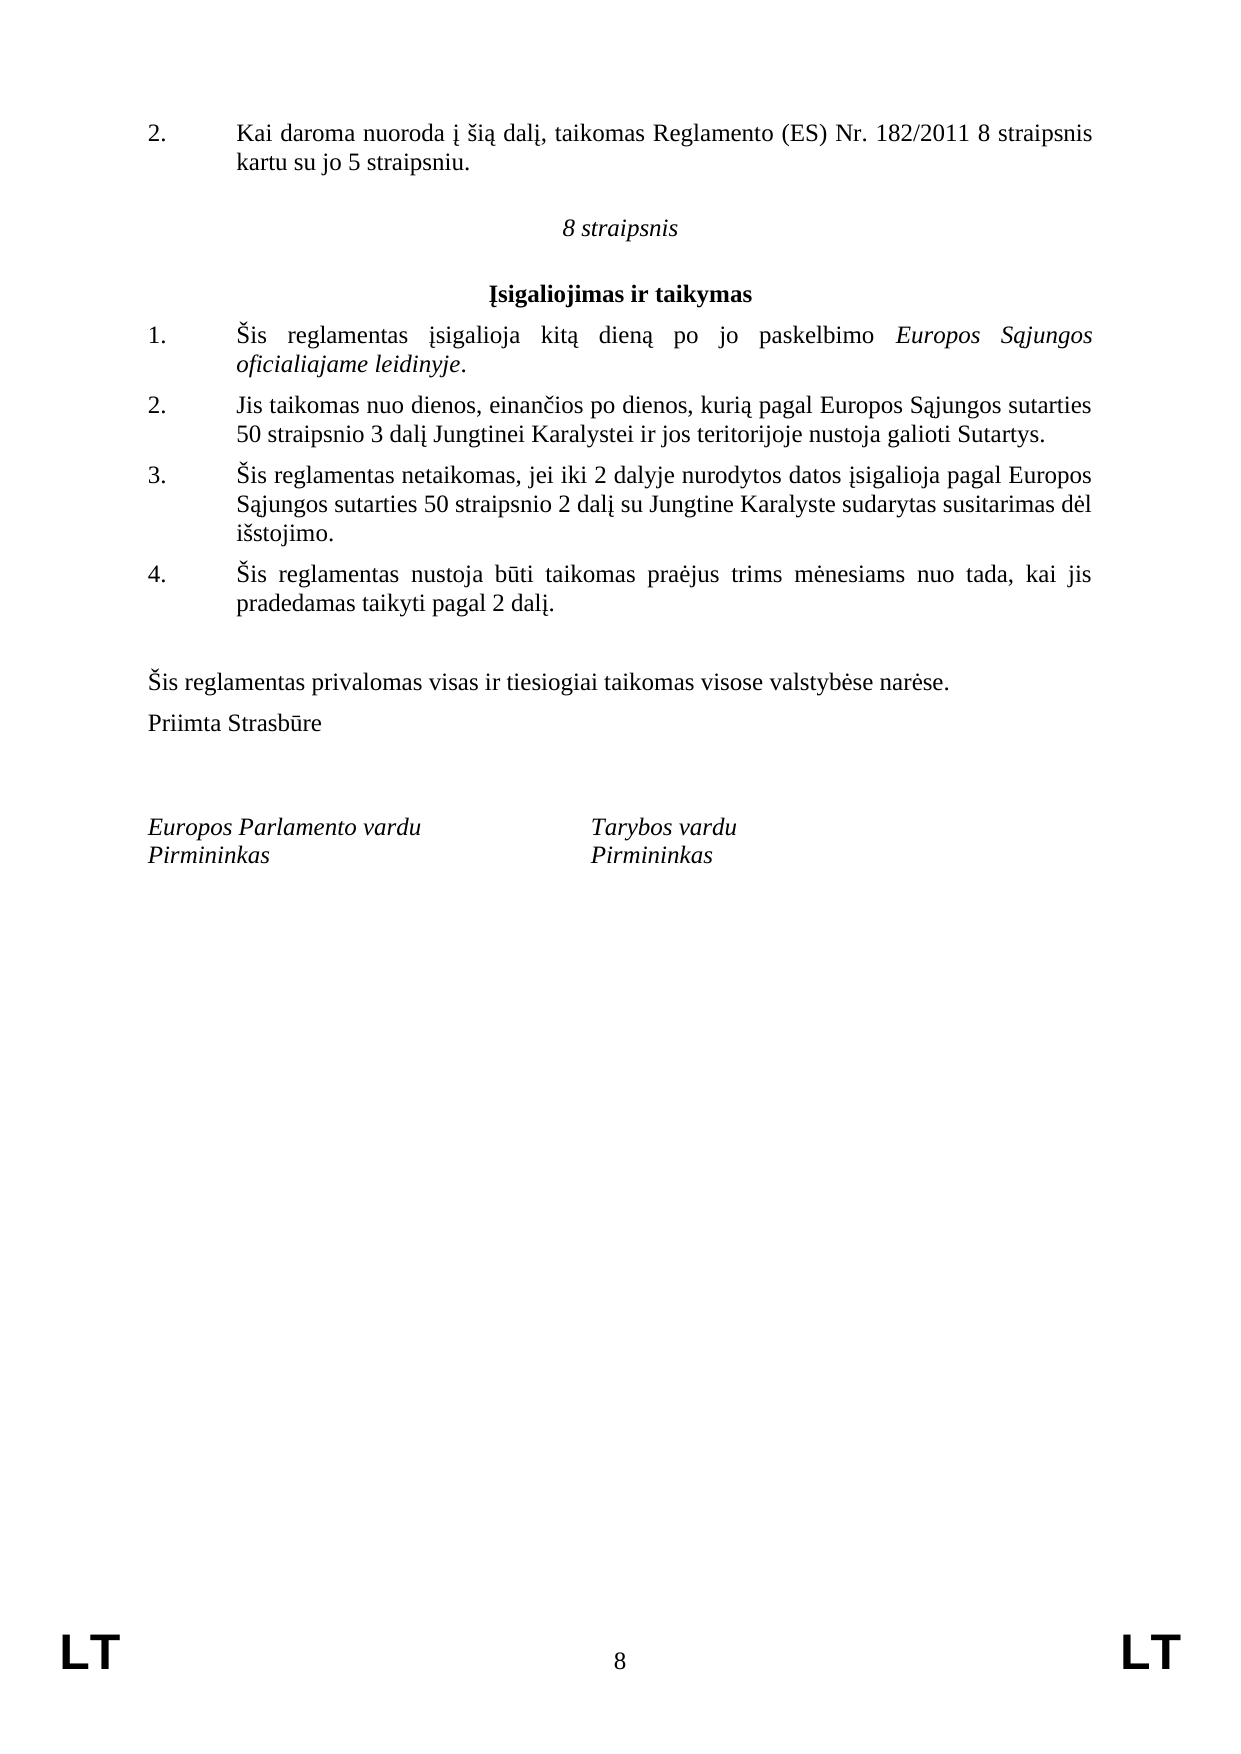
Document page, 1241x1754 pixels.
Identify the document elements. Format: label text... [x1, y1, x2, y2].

text Pirmininkas Pirmininkas [148, 841, 1093, 869]
text 2. Jis taikomas nuo dienos, einančios po dienos, kurią pagal Europos Sąjungos sutarties 50 straipsnio 3 dalį Jungtinei Karalystei ir jos teritorijoje nustoja galioti Sutartys. [148, 391, 1093, 448]
text Įsigaliojimas ir taikymas [148, 279, 1093, 308]
text Priimta Strasbūre [148, 708, 1093, 737]
text 3. Šis reglamentas netaikomas, jei iki 2 dalyje nurodytos datos įsigalioja pagal Europos Sąjungos sutarties 50 straipsnio 2 dalį su Jungtine Karalyste sudarytas susitarimas dėl išstojimo. [148, 461, 1093, 547]
text Šis reglamentas privalomas visas ir tiesiogiai taikomas visose valstybėse narėse. [148, 667, 1093, 696]
text 4. Šis reglamentas nustoja būti taikomas praėjus trims mėnesiams nuo tada, kai jis pradedamas taikyti pagal 2 dalį. [148, 559, 1093, 617]
text Europos Parlamento vardu Tarybos vardu [148, 812, 1093, 841]
text 2. Kai daroma nuoroda į šią dalį, taikomas Reglamento (ES) Nr. 182/2011 8 straipsnis kartu su jo 5 straipsniu. [148, 118, 1093, 176]
text 1. Šis reglamentas įsigalioja kitą dieną po jo paskelbimo Europos Sąjungos oficialiajame leidinyje. [148, 321, 1093, 378]
text 8 straipsnis [148, 213, 1093, 242]
